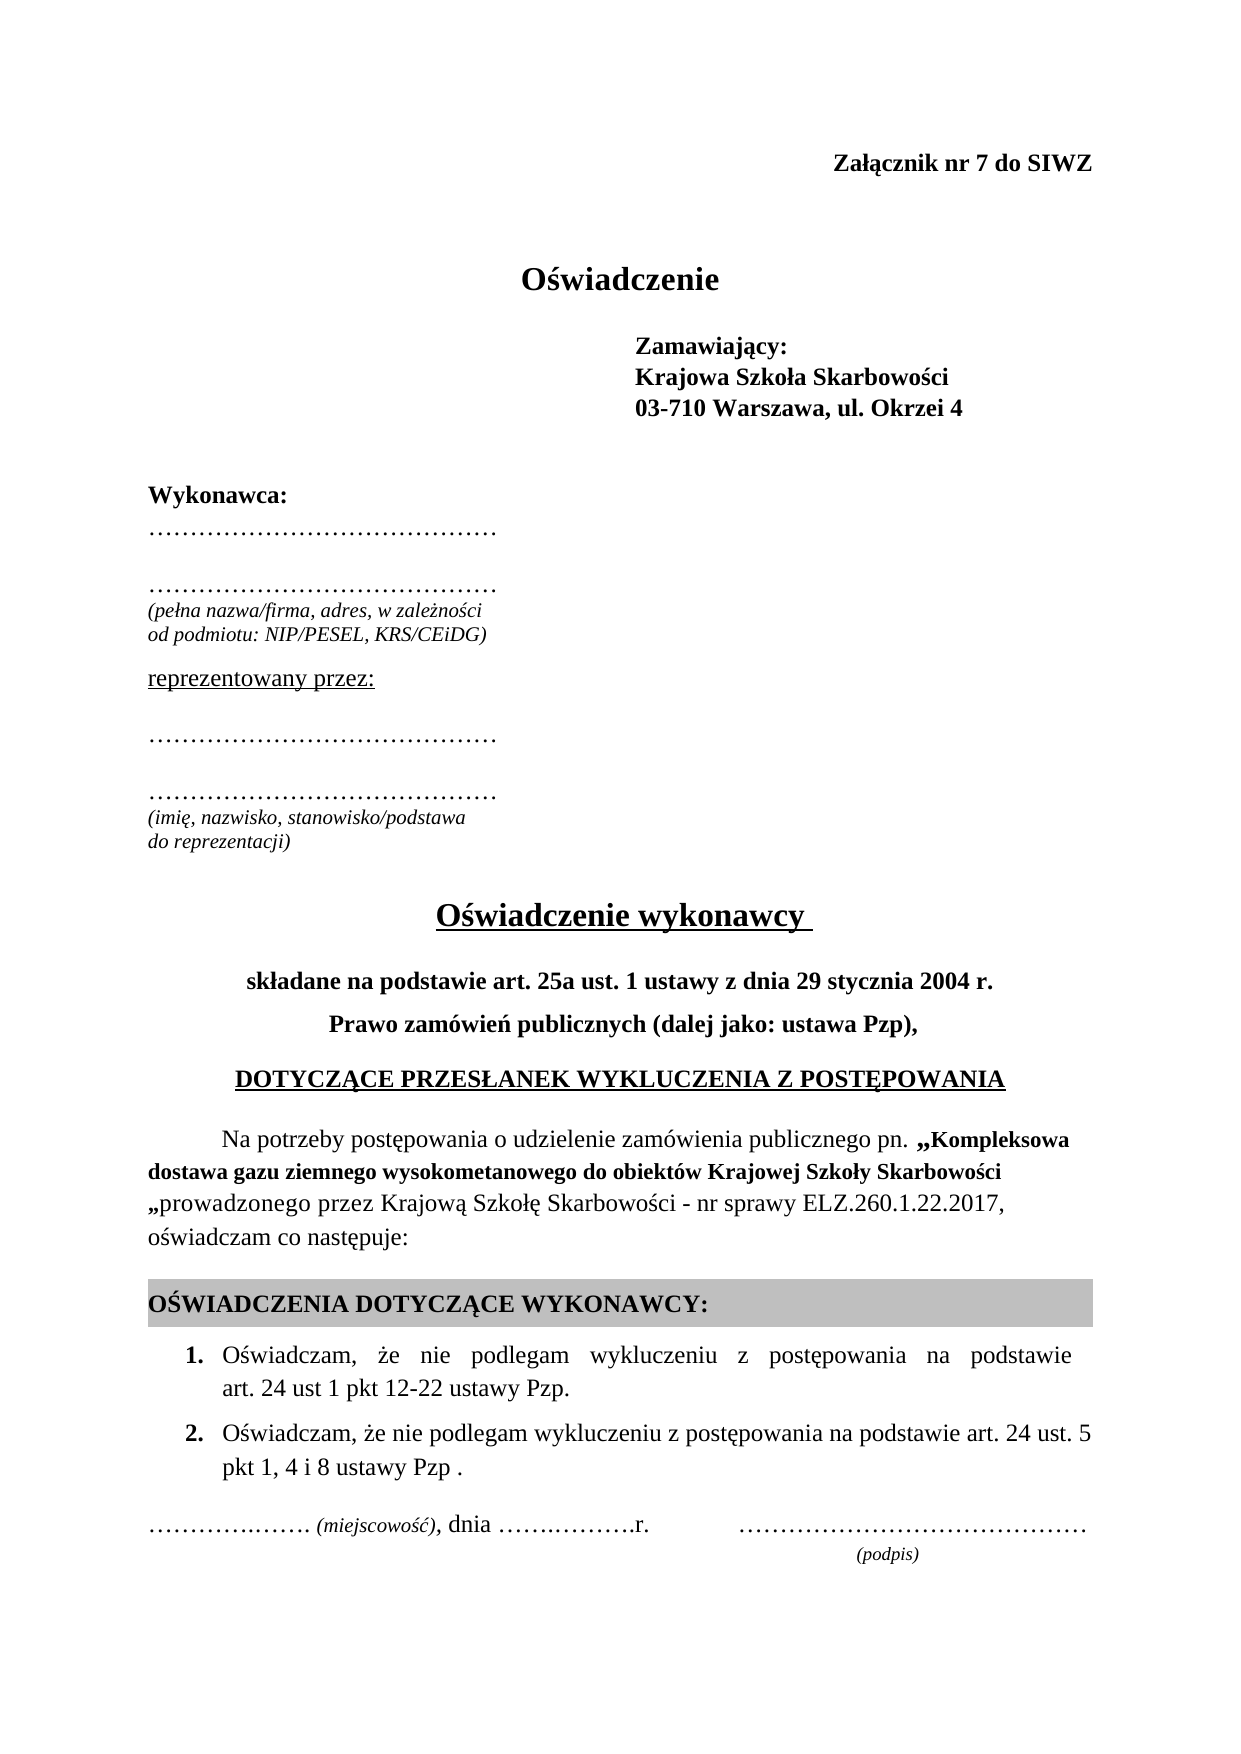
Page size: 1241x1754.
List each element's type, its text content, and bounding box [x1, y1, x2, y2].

text ………….……. (miejscowość), dnia …….……….r. …………………………………… [148, 1509, 1093, 1538]
text reprezentowany przez: [148, 663, 1093, 691]
text (pełna nazwa/firma, adres, w zależności od podmiotu: NIP/PESEL, KRS/CEiDG) [148, 598, 532, 646]
text Wykonawca: [148, 481, 1093, 509]
text (imię, nazwisko, stanowisko/podstawa do reprezentacji) [148, 805, 561, 853]
text …………………………………… [148, 569, 561, 598]
text Zamawiający: [635, 331, 1093, 360]
text DOTYCZĄCE PRZESŁANEK WYKLUCZENIA Z POSTĘPOWANIA [148, 1064, 1093, 1093]
list Oświadczam, że nie podlegam wykluczeniu z postępowania na podstawie art. 24 ust 1 pkt 12-22 ustawy Pzp. [185, 1340, 1093, 1402]
text Prawo zamówień publicznych (dalej jako: ustawa Pzp), [148, 1009, 1093, 1038]
text Krajowa Szkoła Skarbowości 03-710 Warszawa, ul. Okrzei 4 [635, 362, 1093, 422]
text Na potrzeby postępowania o udzielenie zamówienia publicznego pn. „Kompleksowa dostawa gazu ziemnego wysokometanowego do obiektów Krajowej Szkoły Skarbowości „prowadzonego przez Krajową Szkołę Skarbowości - nr sprawy ELZ.260.1.22.2017, oświadczam co następuje: [148, 1120, 1093, 1250]
text …………………………………… [148, 719, 561, 747]
list Oświadczam, że nie podlegam wykluczeniu z postępowania na podstawie art. 24 ust. 5 pkt 1, 4 i 8 ustawy Pzp . [185, 1418, 1093, 1480]
text …………………………………… [148, 776, 561, 805]
text Załącznik nr 7 do SIWZ [723, 148, 1093, 176]
text Oświadczenie [148, 259, 1093, 297]
text …………………………………… [148, 512, 561, 540]
text (podpis) [856, 1543, 1093, 1564]
text składane na podstawie art. 25a ust. 1 ustawy z dnia 29 stycznia 2004 r. [148, 966, 1093, 994]
text OŚWIADCZENIA DOTYCZĄCE WYKONAWCY: [148, 1289, 1093, 1318]
text Oświadczenie wykonawcy [148, 896, 1093, 934]
